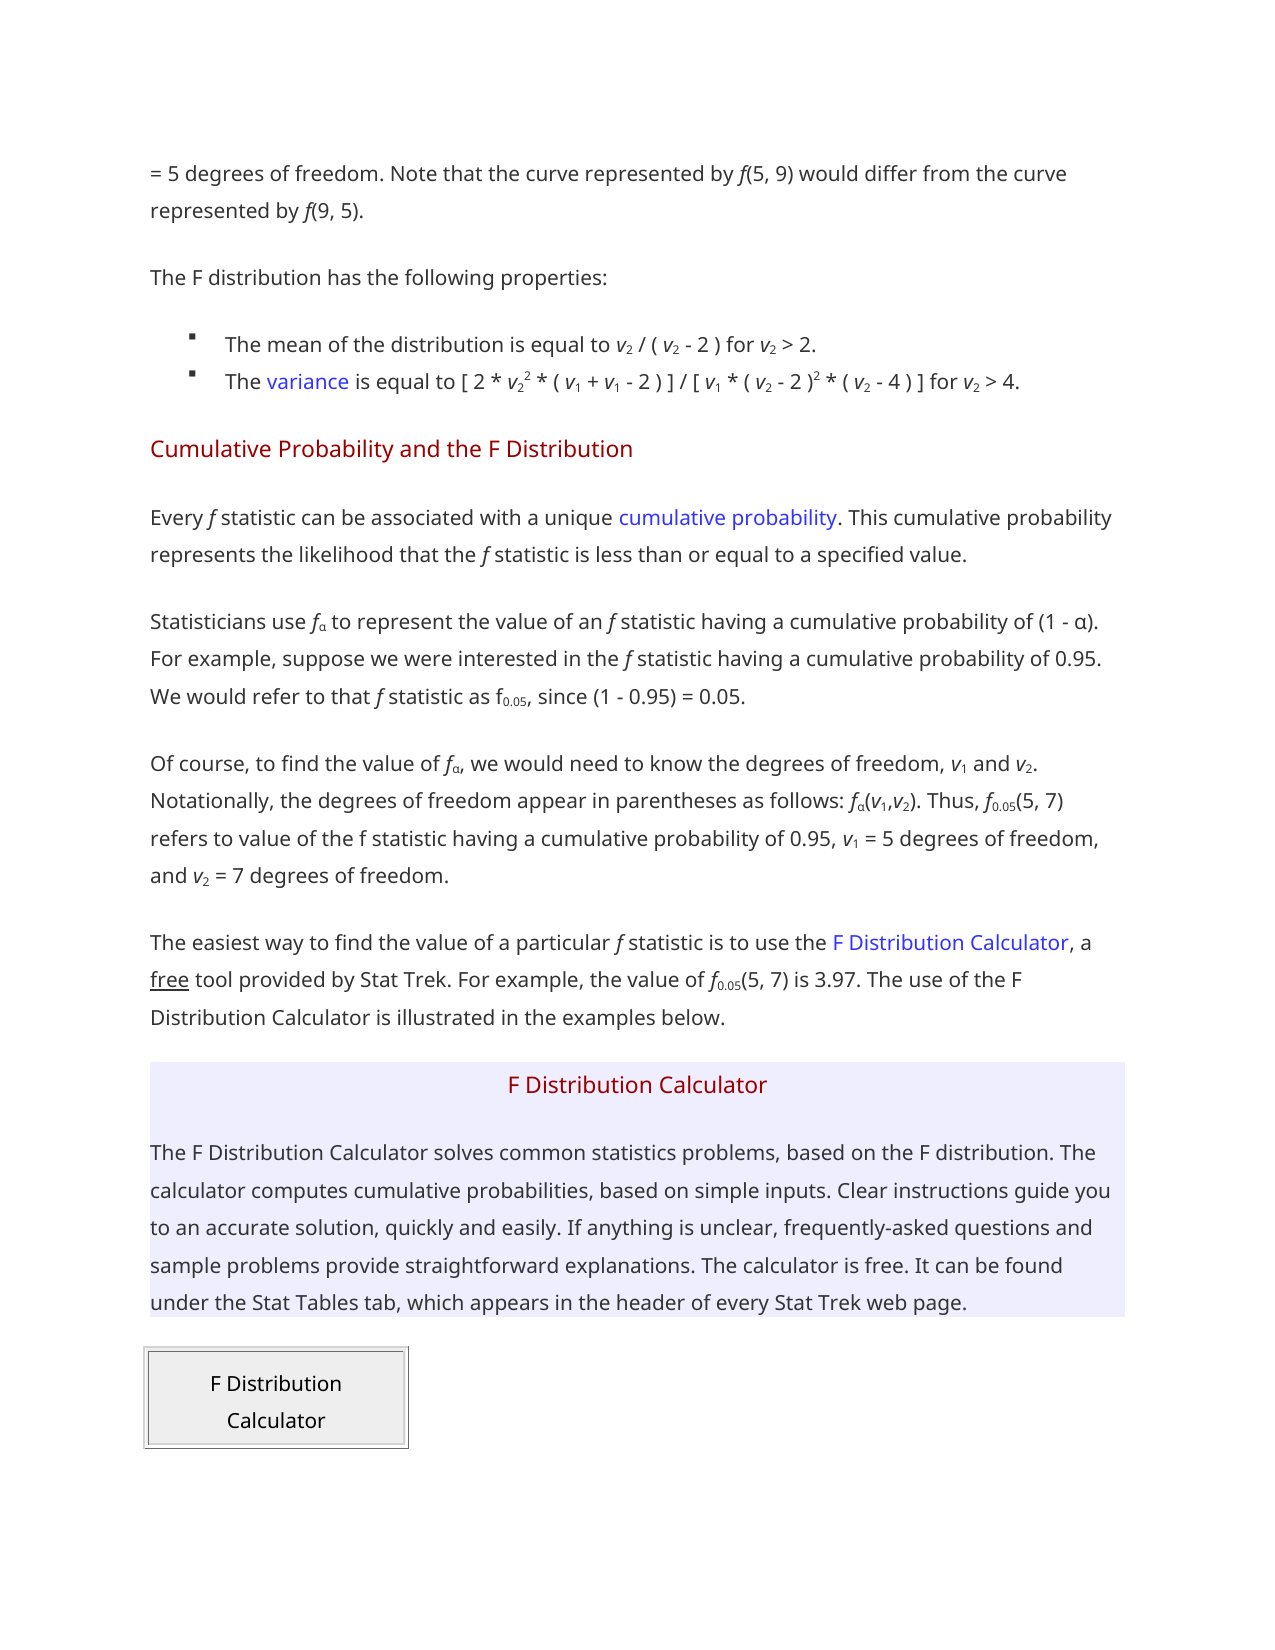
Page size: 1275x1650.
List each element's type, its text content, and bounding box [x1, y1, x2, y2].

table_header F Distribution Calculator [146, 1348, 406, 1443]
text F Distribution Calculator [150, 1062, 1125, 1100]
text Statisticians use fα to represent the value of an f statistic having a cumulative probability of (1 - α). For example, suppose we were interested in the f statistic having a cumulative probability of 0.95. We would refer to that f statistic as f0.05, since (1 - 0.95) = 0.05. [150, 598, 1125, 710]
text Cumulative Probability and the F Distribution [150, 427, 1125, 464]
text The F distribution has the following properties: [150, 254, 1125, 292]
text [150, 150, 1125, 225]
list The mean of the distribution is equal to v2 / ( v2 - 2 ) for v2 > 2. [187, 321, 1125, 358]
text Every f statistic can be associated with a unique cumulative probability. This cumulative probability represents the likelihood that the f statistic is less than or equal to a specified value. [150, 494, 1125, 569]
text Of course, to find the value of fα, we would need to know the degrees of freedom, v1 and v2. Notationally, the degrees of freedom appear in parentheses as follows: fα(v1,v2). Thus, f0.05(5, 7) refers to value of the f statistic having a cumulative probability of 0.95, v1 = 5 degrees of freedom, and v2 = 7 degrees of freedom. [150, 739, 1125, 889]
list The variance is equal to [ 2 * v22 * ( v1 + v1 - 2 ) ] / [ v1 * ( v2 - 2 )2 * ( v2 - 4 ) ] for v2 > 4. [187, 358, 1125, 396]
text The F Distribution Calculator solves common statistics problems, based on the F distribution. The calculator computes cumulative probabilities, based on simple inputs. Clear instructions guide you to an accurate solution, quickly and easily. If anything is unclear, frequently-asked questions and sample problems provide straightforward explanations. The calculator is free. It can be found under the Stat Tables tab, which appears in the header of every Stat Trek web page. [150, 1129, 1125, 1317]
text The easiest way to find the value of a particular f statistic is to use the F Distribution Calculator, a free tool provided by Stat Trek. For example, the value of f0.05(5, 7) is 3.97. The use of the F Distribution Calculator is illustrated in the examples below. [150, 919, 1125, 1031]
